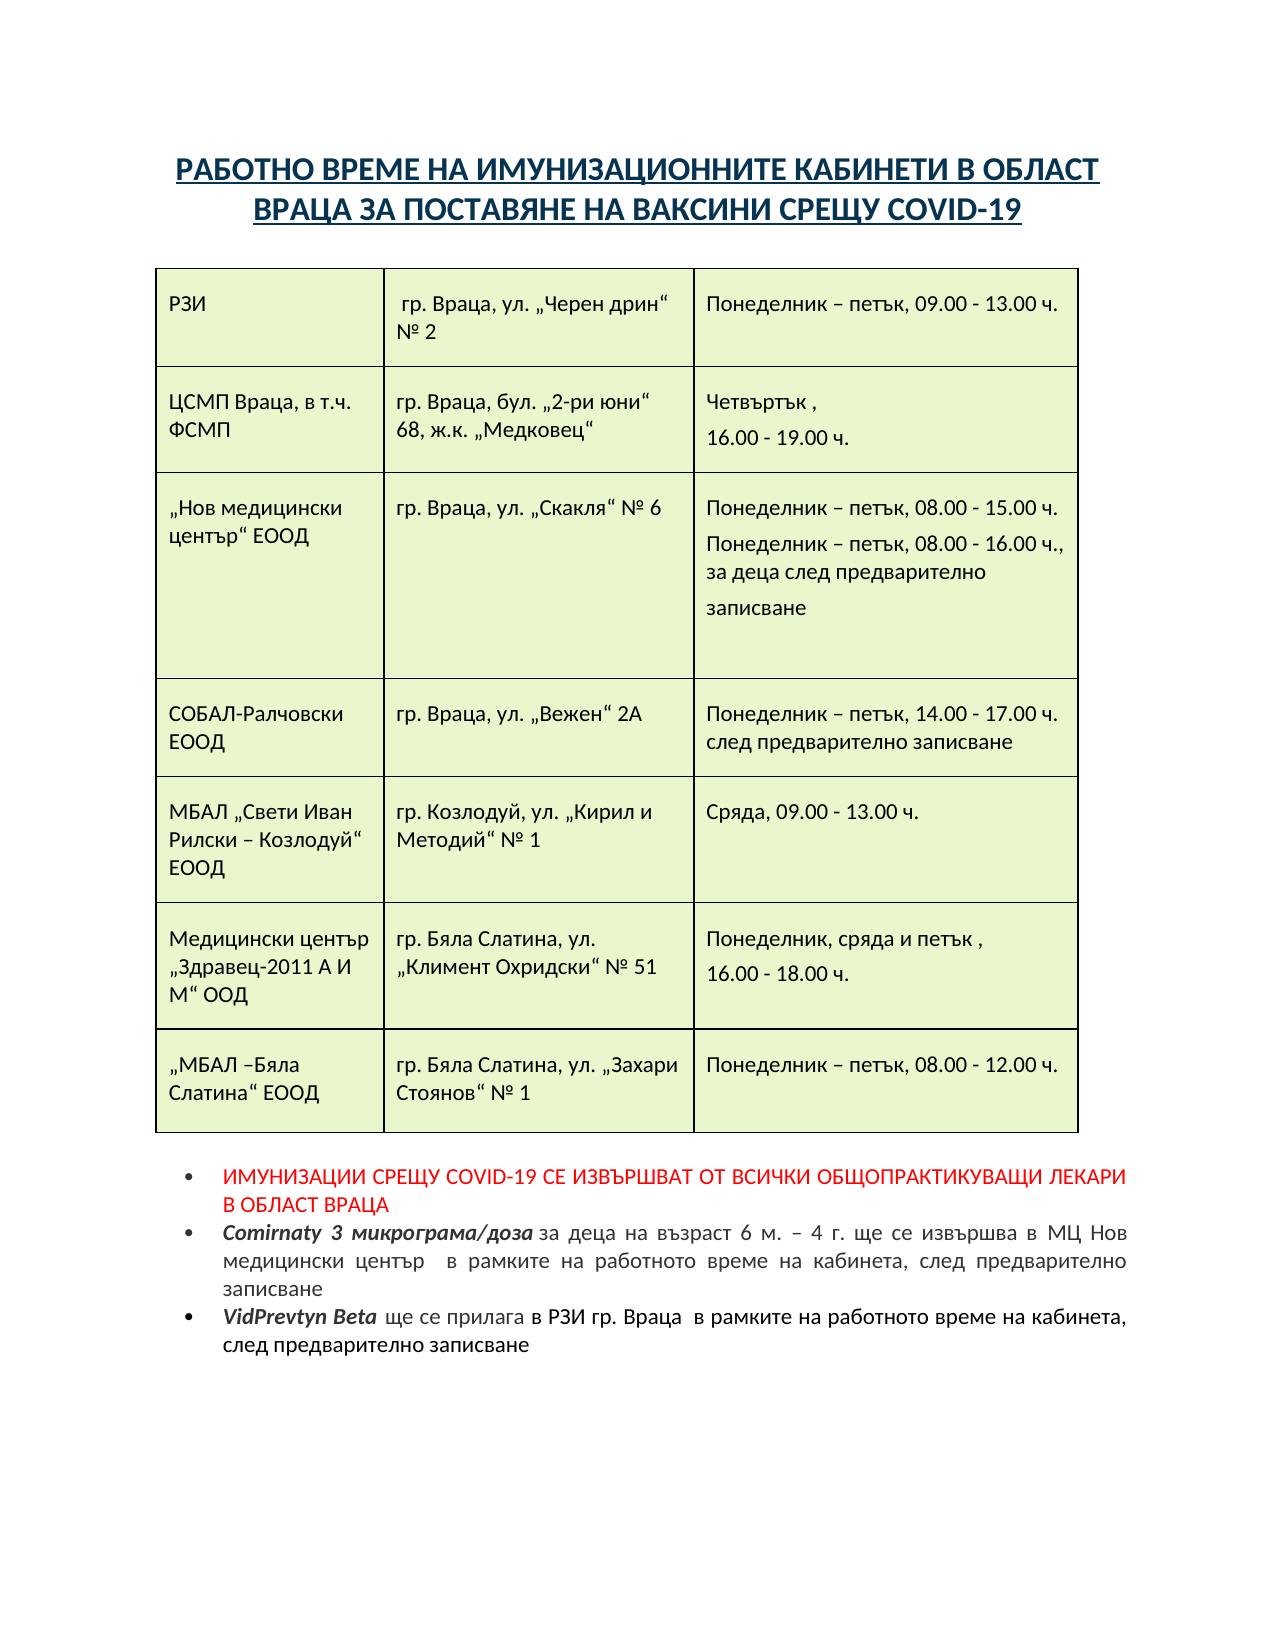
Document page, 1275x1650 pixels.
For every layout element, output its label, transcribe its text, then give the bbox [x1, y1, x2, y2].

list Comirnaty 3 микрограма/доза за деца на възраст 6 м. – 4 г. ще се извършва в МЦ Нов медицински център в рамките на работното време на кабинета, след предварително записване [185, 1218, 1127, 1302]
table_cell Сряда, 09.00 - 13.00 ч. [695, 777, 1077, 902]
text РАБОТНО ВРЕМЕ НА ИМУНИЗАЦИОННИТЕ КАБИНЕТИ В ОБЛАСТ ВРАЦА ЗА ПОСТАВЯНЕ НА ВАКСИНИ СРЕЩУ COVID-19 [148, 148, 1127, 229]
table_cell гр. Козлодуй, ул. „Кирил и Методий“ № 1 [385, 777, 693, 902]
table_cell Понеделник, сряда и петък , 16.00 - 18.00 ч. [695, 903, 1077, 1028]
table_cell гр. Враца, ул. „Скакля“ № 6 [385, 473, 693, 677]
table_cell Понеделник – петък, 08.00 - 12.00 ч. [695, 1030, 1077, 1132]
table_cell Четвъртък , 16.00 - 19.00 ч. [695, 367, 1077, 472]
table_cell СОБАЛ-Ралчовски ЕООД [157, 679, 383, 776]
table_cell „МБАЛ –Бяла Слатина“ ЕООД [157, 1030, 383, 1132]
table_cell ЦСМП Враца, в т.ч. ФСМП [157, 367, 383, 472]
table_header гр. Враца, ул. „Черен дрин“ № 2 [385, 269, 693, 366]
table_cell гр. Враца, бул. „2-ри юни“ 68, ж.к. „Медковец“ [385, 367, 693, 472]
table_header Понеделник – петък, 09.00 - 13.00 ч. [695, 269, 1077, 366]
table_cell гр. Враца, ул. „Вежен“ 2А [385, 679, 693, 776]
table_cell гр. Бяла Слатина, ул. „Захари Стоянов“ № 1 [385, 1030, 693, 1132]
table_cell „Нов медицински център“ ЕООД [157, 473, 383, 677]
table_cell гр. Бяла Слатина, ул. „Климент Охридски“ № 51 [385, 903, 693, 1028]
list ИМУНИЗАЦИИ СРЕЩУ COVID-19 СЕ ИЗВЪРШВАТ ОТ ВСИЧКИ ОБЩОПРАКТИКУВАЩИ ЛЕКАРИ В ОБЛАСТ ВРАЦА [185, 1162, 1127, 1218]
list VidPrevtyn Beta ще се прилага в РЗИ гр. Враца в рамките на работното време на кабинета, след предварително записване [185, 1302, 1127, 1358]
table_cell Понеделник – петък, 08.00 - 15.00 ч. Понеделник – петък, 08.00 - 16.00 ч., за деца след предварително записване [695, 473, 1077, 677]
table_header РЗИ [157, 269, 383, 366]
table_cell Понеделник – петък, 14.00 - 17.00 ч. след предварително записване [695, 679, 1077, 776]
table_cell Медицински център „Здравец-2011 А И М“ ООД [157, 903, 383, 1028]
table_cell МБАЛ „Свети Иван Рилски – Козлодуй“ ЕООД [157, 777, 383, 902]
